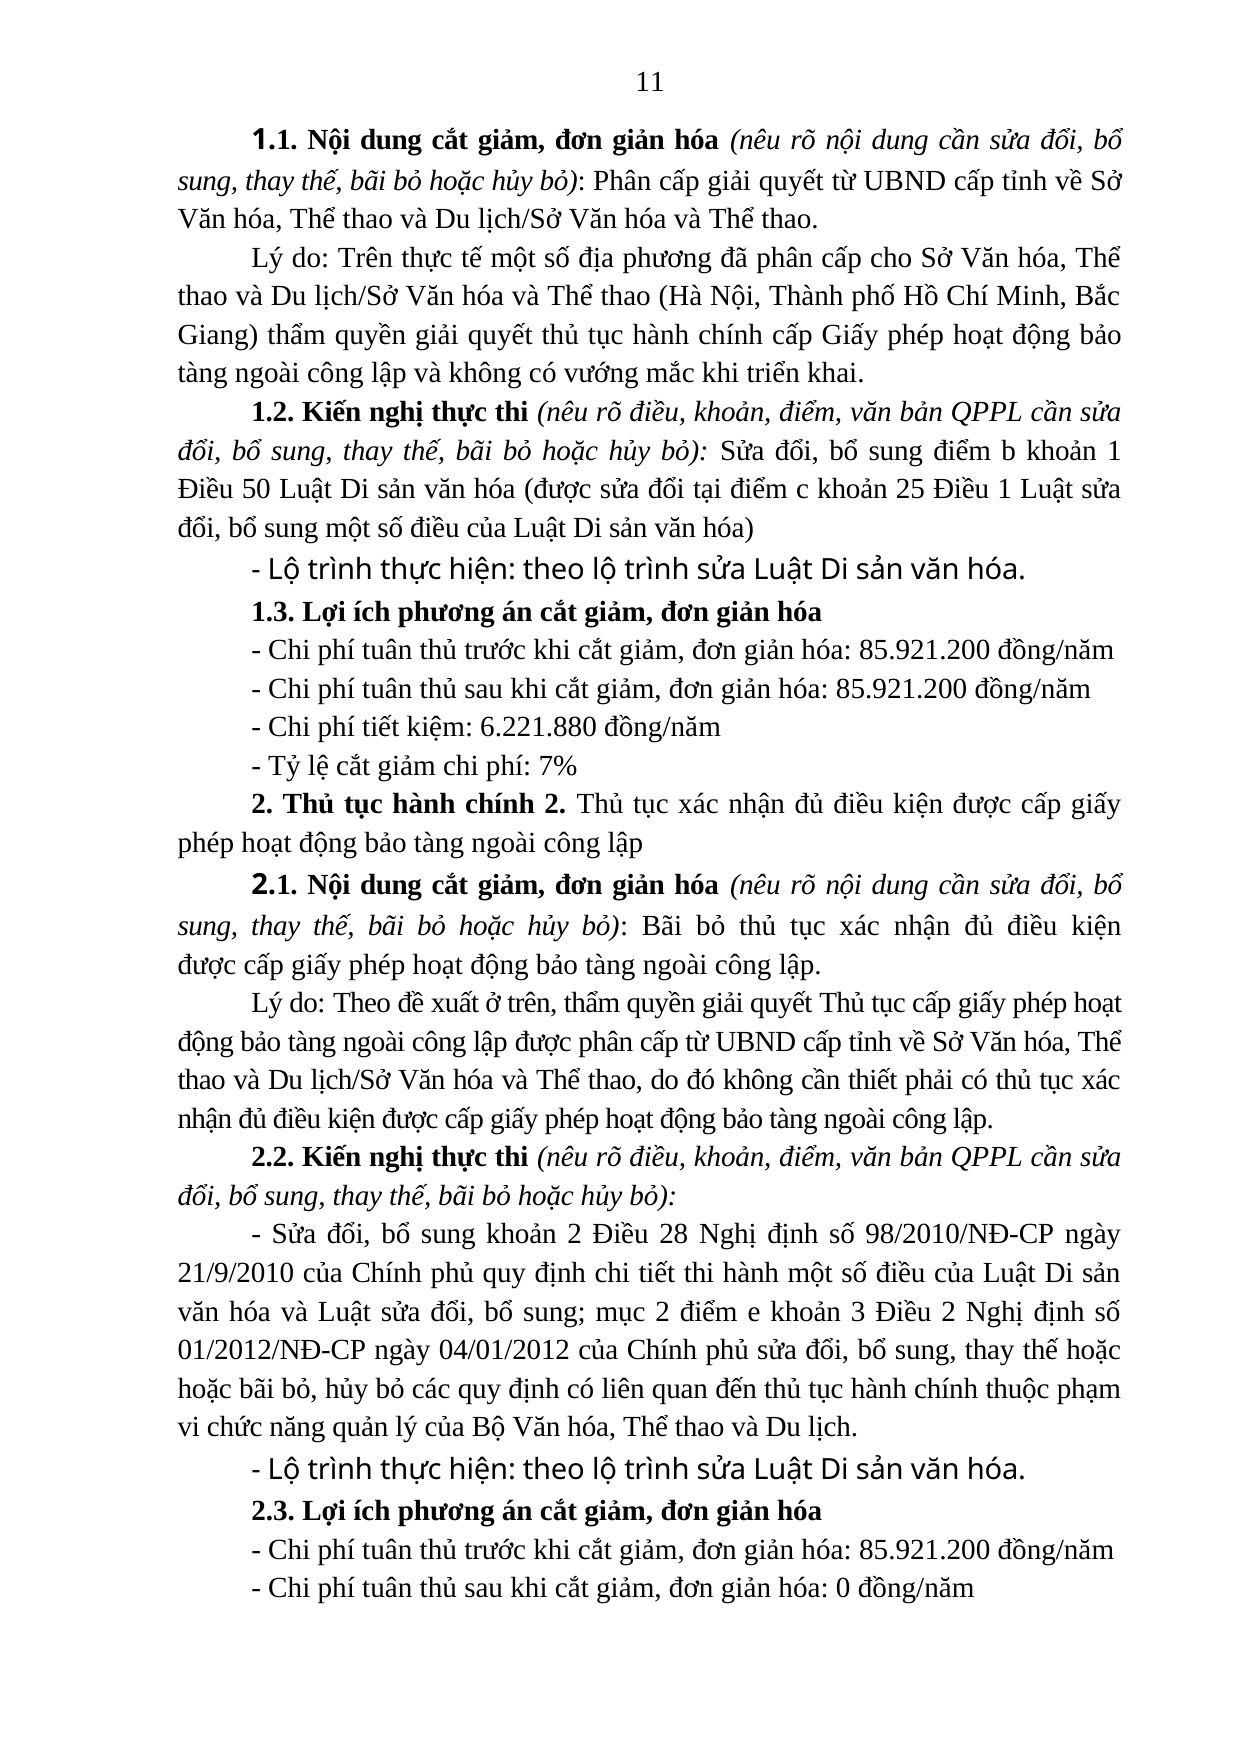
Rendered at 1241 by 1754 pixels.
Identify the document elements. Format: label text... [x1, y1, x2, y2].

list 1.2. Kiến nghị thực thi (nêu rõ điều, khoản, điểm, văn bản QPPL cần sửa đổi, bổ sung, thay thế, bãi bỏ hoặc hủy bỏ): Sửa đổi, bổ sung điểm b khoản 1 Điều 50 Luật Di sản văn hóa (được sửa đổi tại điểm c khoản 25 Điều 1 Luật sửa đổi, bổ sung một số điều của Luật Di sản văn hóa) [177, 394, 1122, 543]
list - Lộ trình thực hiện: theo lộ trình sửa Luật Di sản văn hóa. [177, 1448, 1122, 1488]
list 1.1. Nội dung cắt giảm, đơn giản hóa (nêu rõ nội dung cần sửa đổi, bổ sung, thay thế, bãi bỏ hoặc hủy bỏ): Phân cấp giải quyết từ UBND cấp tỉnh về Sở Văn hóa, Thể thao và Du lịch/Sở Văn hóa và Thể thao. [177, 118, 1122, 235]
list 1.3. Lợi ích phương án cắt giảm, đơn giản hóa [177, 594, 1122, 627]
list - Chi phí tuân thủ sau khi cắt giảm, đơn giản hóa: 85.921.200 đồng/năm [177, 671, 1122, 704]
list 2.3. Lợi ích phương án cắt giảm, đơn giản hóa [177, 1493, 1122, 1527]
list - Sửa đổi, bổ sung khoản 2 Điều 28 Nghị định số 98/2010/NĐ-CP ngày 21/9/2010 của Chính phủ quy định chi tiết thi hành một số điều của Luật Di sản văn hóa và Luật sửa đổi, bổ sung; mục 2 điểm e khoản 3 Điều 2 Nghị định số 01/2012/NĐ-CP ngày 04/01/2012 của Chính phủ sửa đổi, bổ sung, thay thế hoặc hoặc bãi bỏ, hủy bỏ các quy định có liên quan đến thủ tục hành chính thuộc phạm vi chức năng quản lý của Bộ Văn hóa, Thể thao và Du lịch. [177, 1217, 1122, 1443]
list - Chi phí tuân thủ sau khi cắt giảm, đơn giản hóa: 0 đồng/năm [177, 1571, 1122, 1604]
list 2.1. Nội dung cắt giảm, đơn giản hóa (nêu rõ nội dung cần sửa đổi, bổ sung, thay thế, bãi bỏ hoặc hủy bỏ): Bãi bỏ thủ tục xác nhận đủ điều kiện được cấp giấy phép hoạt động bảo tàng ngoài công lập. [177, 864, 1122, 980]
list - Chi phí tuân thủ trước khi cắt giảm, đơn giản hóa: 85.921.200 đồng/năm [177, 1532, 1122, 1566]
list Lý do: Trên thực tế một số địa phương đã phân cấp cho Sở Văn hóa, Thể thao và Du lịch/Sở Văn hóa và Thể thao (Hà Nội, Thành phố Hồ Chí Minh, Bắc Giang) thẩm quyền giải quyết thủ tục hành chính cấp Giấy phép hoạt động bảo tàng ngoài công lập và không có vướng mắc khi triển khai. [177, 240, 1122, 389]
list - Tỷ lệ cắt giảm chi phí: 7% [177, 748, 1122, 782]
list Lý do: Theo đề xuất ở trên, thẩm quyền giải quyết Thủ tục cấp giấy phép hoạt động bảo tàng ngoài công lập được phân cấp từ UBND cấp tỉnh về Sở Văn hóa, Thể thao và Du lịch/Sở Văn hóa và Thể thao, do đó không cần thiết phải có thủ tục xác nhận đủ điều kiện được cấp giấy phép hoạt động bảo tàng ngoài công lập. [177, 985, 1122, 1134]
list - Lộ trình thực hiện: theo lộ trình sửa Luật Di sản văn hóa. [177, 548, 1122, 588]
list - Chi phí tiết kiệm: 6.221.880 đồng/năm [177, 709, 1122, 743]
list - Chi phí tuân thủ trước khi cắt giảm, đơn giản hóa: 85.921.200 đồng/năm [177, 632, 1122, 666]
list 2. Thủ tục hành chính 2. Thủ tục xác nhận đủ điều kiện được cấp giấy phép hoạt động bảo tàng ngoài công lập [177, 787, 1122, 859]
list 2.2. Kiến nghị thực thi (nêu rõ điều, khoản, điểm, văn bản QPPL cần sửa đổi, bổ sung, thay thế, bãi bỏ hoặc hủy bỏ): [177, 1139, 1122, 1212]
